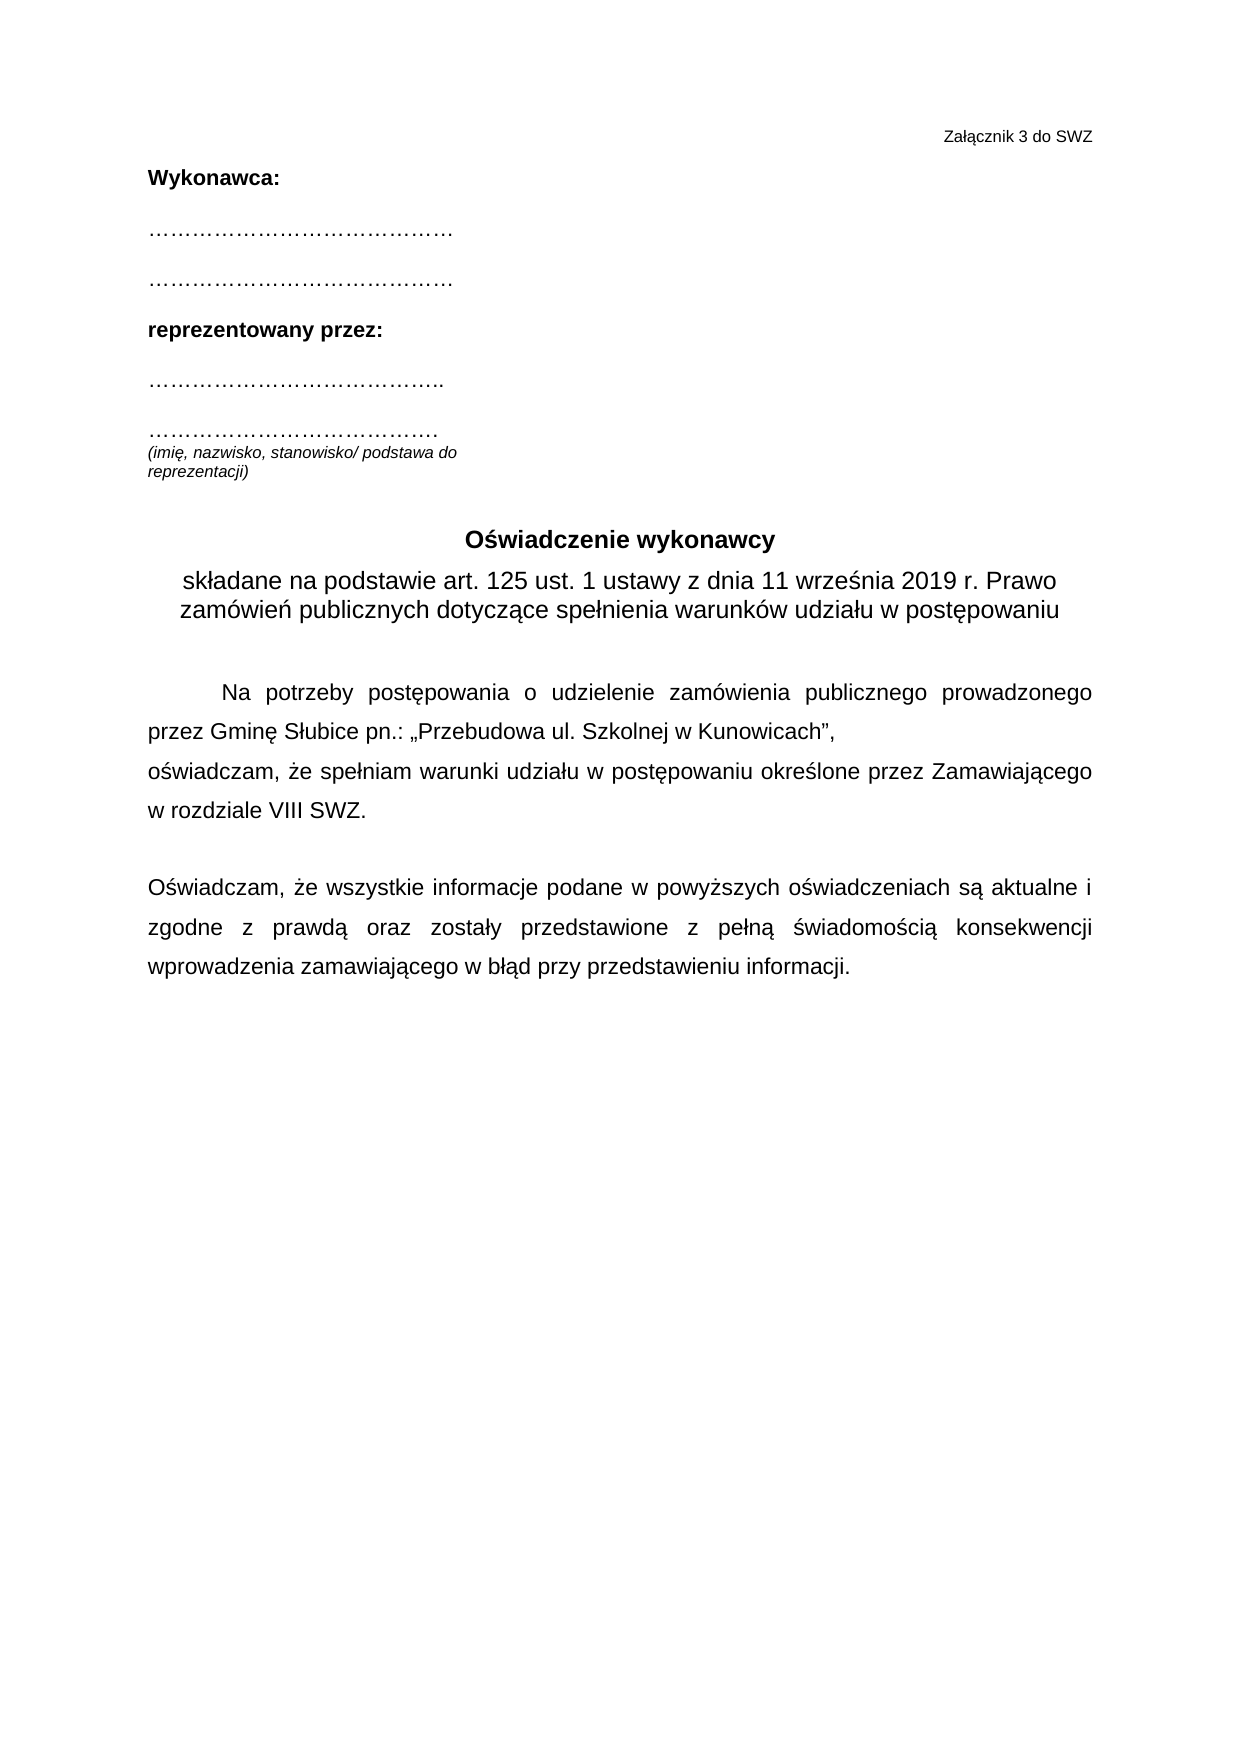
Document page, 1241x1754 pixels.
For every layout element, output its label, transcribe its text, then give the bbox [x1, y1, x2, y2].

text Wykonawca: [148, 165, 1093, 191]
text Załącznik 3 do SWZ [148, 127, 1093, 146]
text reprezentowany przez: [148, 317, 472, 342]
text ………………………………………………………………………… [148, 216, 472, 291]
text …………………………………. (imię, nazwisko, stanowisko/ podstawa do reprezentacji) [148, 417, 472, 481]
text Oświadczenie wykonawcy [148, 525, 1093, 553]
text oświadczam, że spełniam warunki udziału w postępowaniu określone przez Zamawiającego w rozdziale VIII SWZ. [148, 758, 1093, 823]
text Oświadczam, że wszystkie informacje podane w powyższych oświadczeniach są aktualne i zgodne z prawdą oraz zostały przedstawione z pełną świadomością konsekwencji wprowadzenia zamawiającego w błąd przy przedstawieniu informacji. [148, 874, 1093, 979]
text Na potrzeby postępowania o udzielenie zamówienia publicznego prowadzonego przez Gminę Słubice pn.: „Przebudowa ul. Szkolnej w Kunowicach”, [148, 679, 1093, 744]
text ………………………………….. [148, 367, 472, 392]
text składane na podstawie art. 125 ust. 1 ustawy z dnia 11 września 2019 r. Prawo zamówień publicznych dotyczące spełnienia warunków udziału w postępowaniu [148, 566, 1093, 652]
